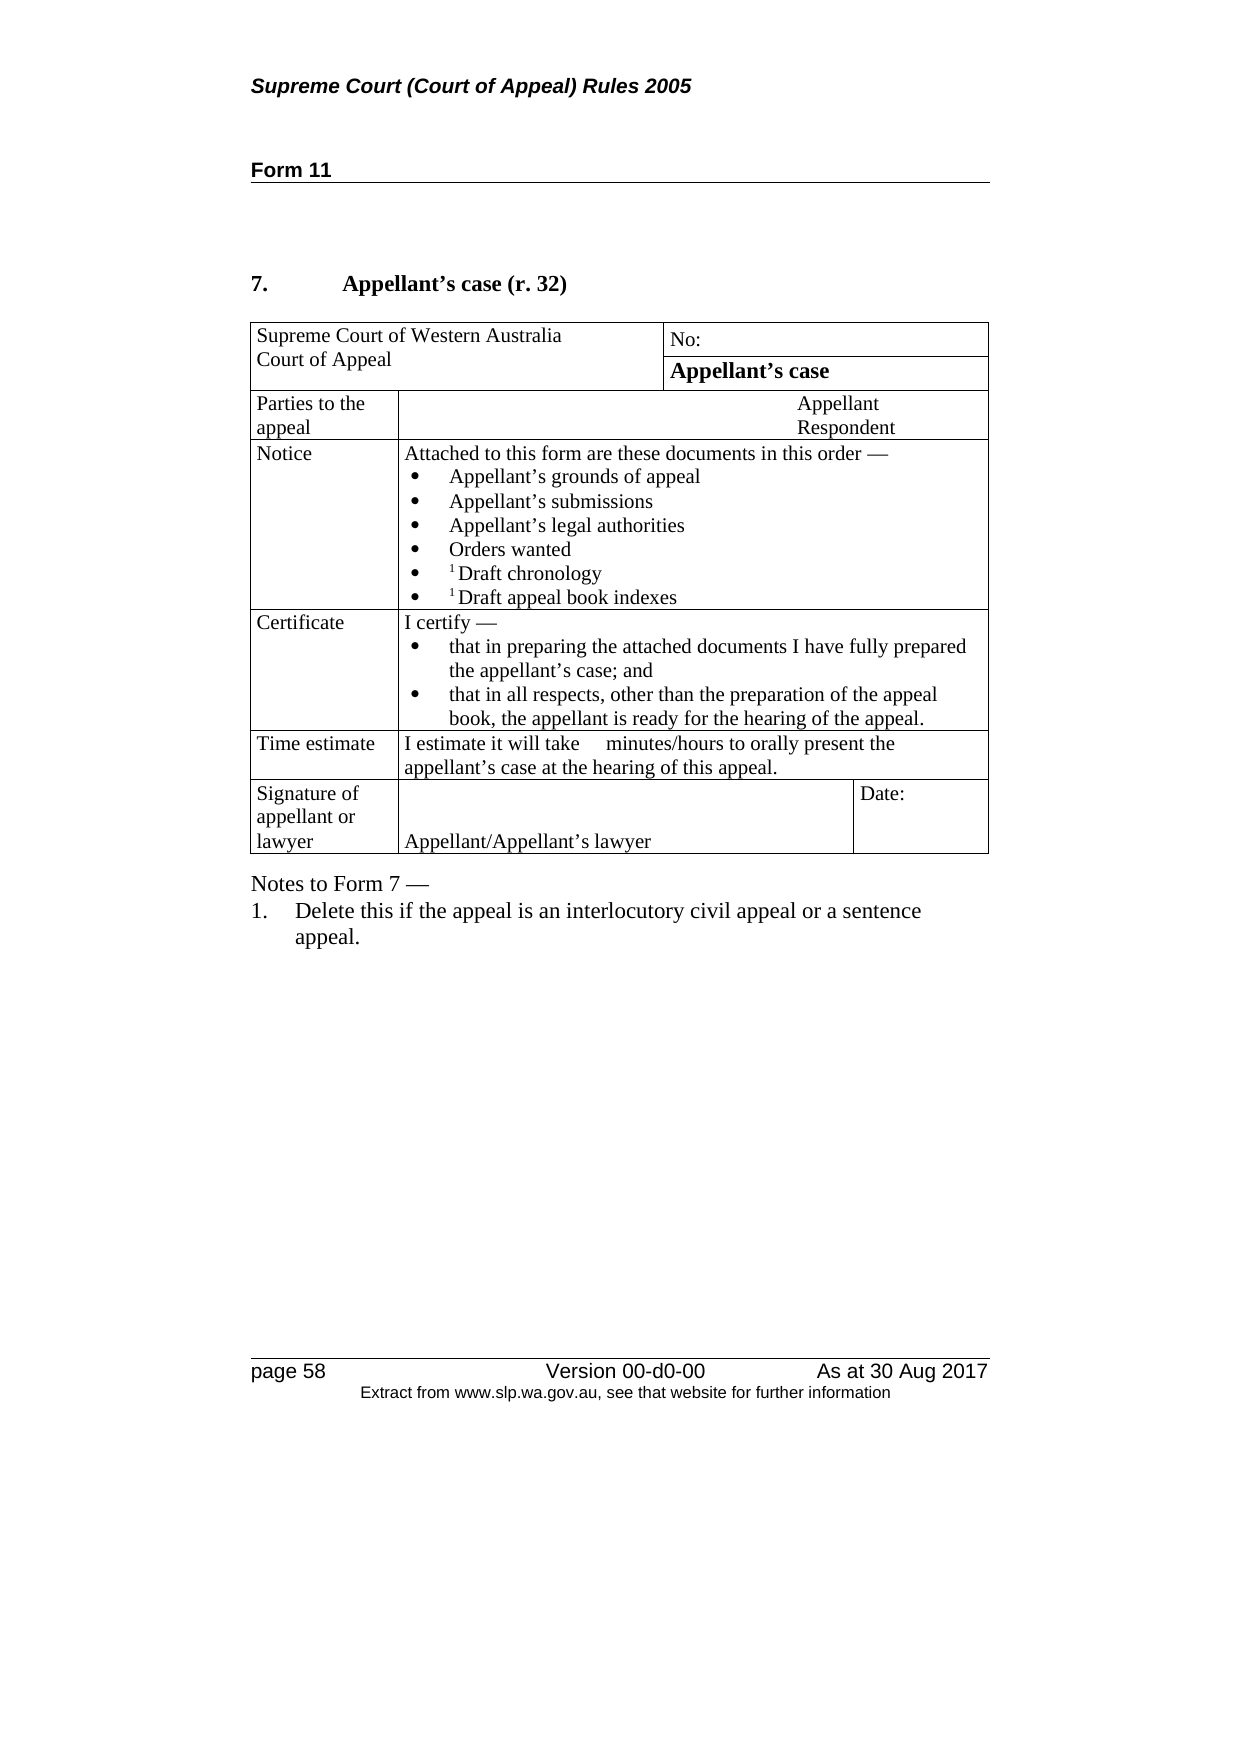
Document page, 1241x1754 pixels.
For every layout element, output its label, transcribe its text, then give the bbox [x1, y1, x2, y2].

table_cell Attached to this form are these documents in this order — Appellant’s grounds of appeal Appellant’s submissions Appellant’s legal authorities Orders wanted 1 Draft chronology 1 Draft appeal book indexes [399, 440, 988, 609]
table_header Supreme Court of Western Australia Court of Appeal [251, 323, 663, 390]
text Notes to Form 7 — [251, 870, 990, 897]
table_cell Parties to the appeal [251, 391, 398, 439]
table_cell Notice [251, 440, 398, 609]
table_cell I estimate it will take minutes/hours to orally present the appellant’s case at the hearing of this appeal. [399, 731, 988, 779]
table_cell I certify — that in preparing the attached documents I have fully prepared the appellant’s case; and that in all respects, other than the preparation of the appeal book, the appellant is ready for the hearing of the appeal. [399, 610, 988, 730]
table_cell Appellant’s case [664, 357, 988, 390]
table_cell Appellant Respondent [399, 391, 988, 439]
table_cell Appellant/Appellant’s lawyer [399, 780, 853, 853]
table_cell Time estimate [251, 731, 398, 779]
table_cell Signature of appellant or lawyer [251, 780, 398, 853]
table_cell Date: [854, 780, 988, 853]
table_header No: [664, 323, 988, 356]
subtitle 7. Appellant’s case (r. 32) [251, 270, 990, 297]
table_cell Certificate [251, 610, 398, 730]
text 1. Delete this if the appeal is an interlocutory civil appeal or a sentence appeal. [251, 897, 990, 949]
